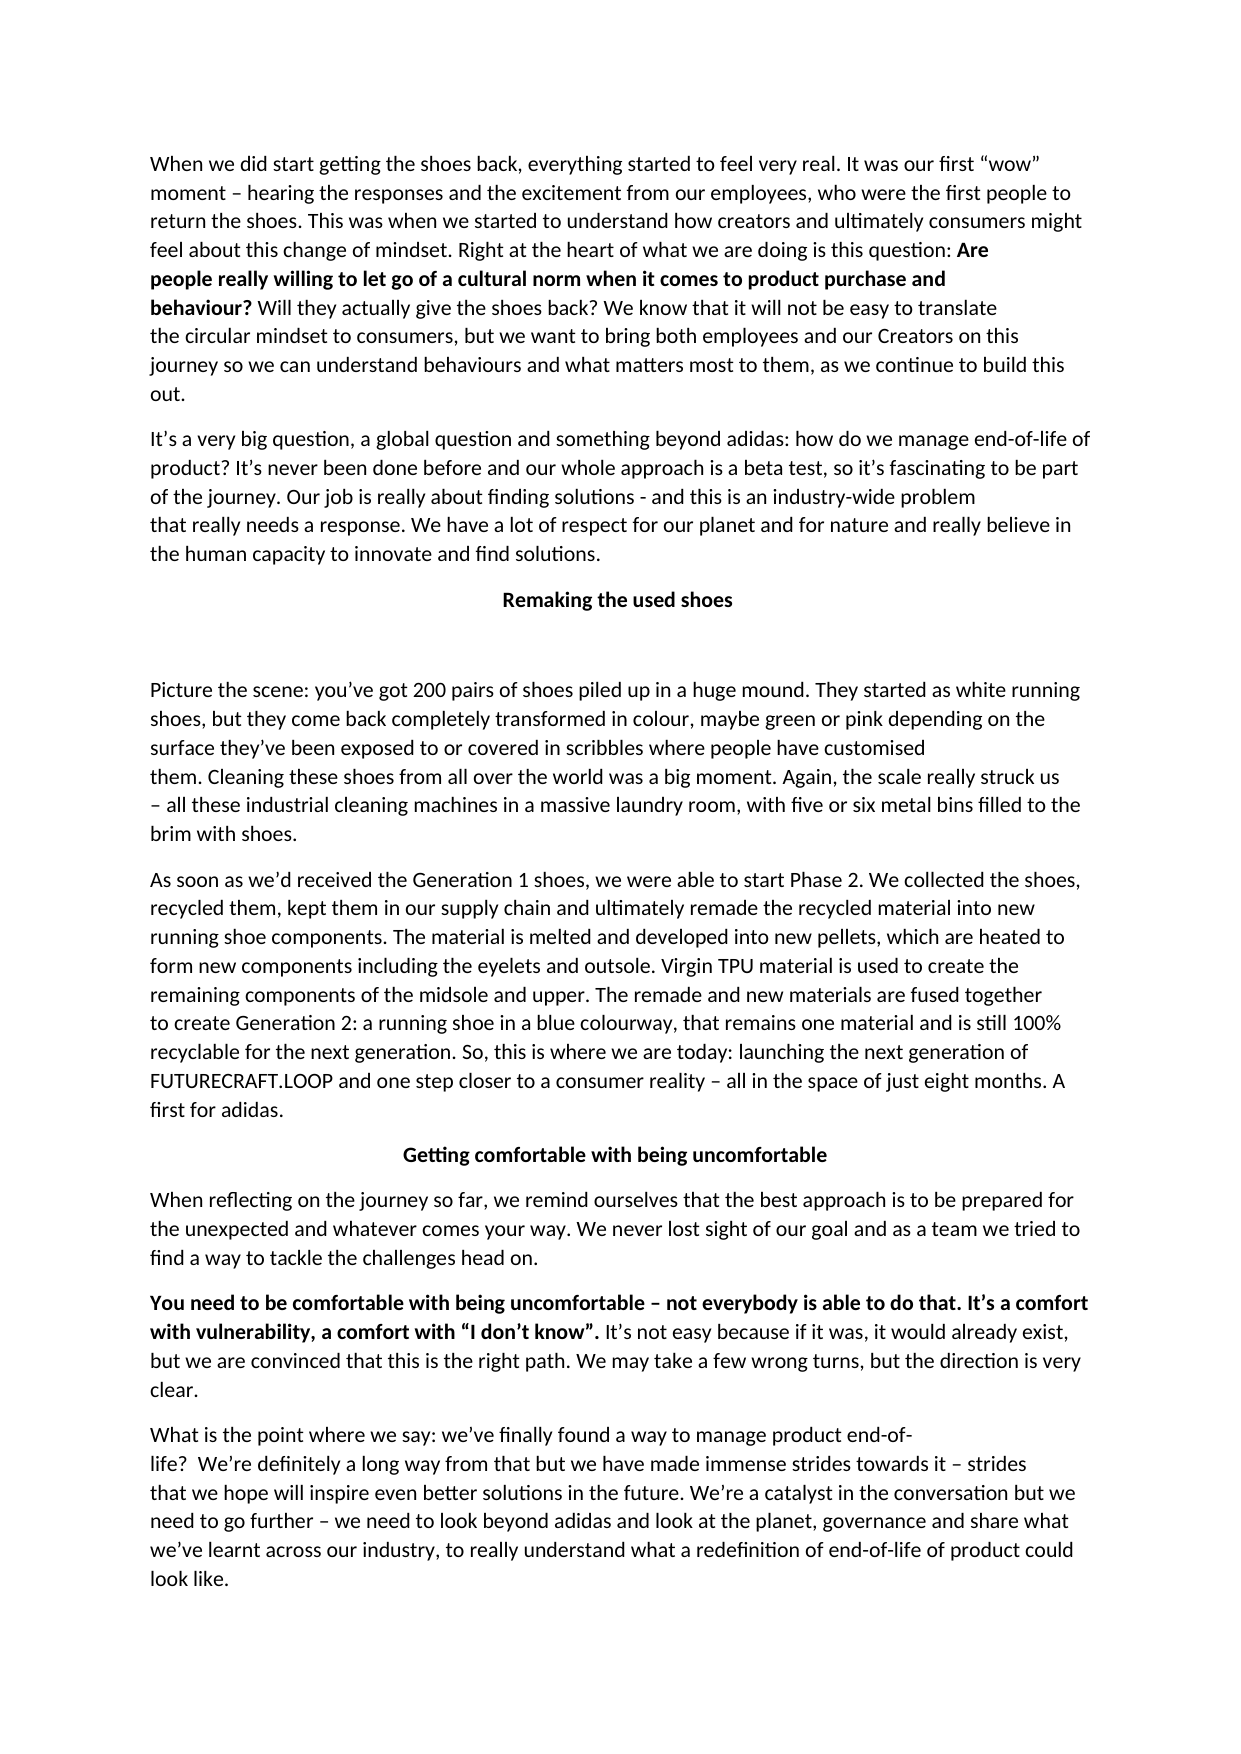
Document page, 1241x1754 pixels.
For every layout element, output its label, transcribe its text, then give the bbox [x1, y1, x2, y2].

text You need to be comfortable with being uncomfortable – not everybody is able to do that. It’s a comfort with vulnerability, a comfort with “I don’t know”. It’s not easy because if it was, it would already exist, but we are convinced that this is the right path. We may take a few wrong turns, but the direction is very clear. [150, 1289, 1090, 1402]
text What is the point where we say: we’ve finally found a way to manage product end-of-life? We’re definitely a long way from that but we have made immense strides towards it – strides that we hope will inspire even better solutions in the future. We’re a catalyst in the conversation but we need to go further – we need to look beyond adidas and look at the planet, governance and share what we’ve learnt across our industry, to really understand what a redefinition of end-of-life of product could look like. [150, 1421, 1090, 1592]
text As soon as we’d received the Generation 1 shoes, we were able to start Phase 2. We collected the shoes, recycled them, kept them in our supply chain and ultimately remade the recycled material into new running shoe components. The material is melted and developed into new pellets, which are heated to form new components including the eyelets and outsole. Virgin TPU material is used to create the remaining components of the midsole and upper. The remade and new materials are fused together to create Generation 2: a running shoe in a blue colourway, that remains one material and is still 100% recyclable for the next generation. So, this is where we are today: launching the next generation of FUTURECRAFT.LOOP and one step closer to a consumer reality – all in the space of just eight months. A first for adidas. [150, 866, 1090, 1122]
text Getting comfortable with being uncomfortable [150, 1141, 1090, 1168]
text When we did start getting the shoes back, everything started to feel very real. It was our first “wow” moment – hearing the responses and the excitement from our employees, who were the first people to return the shoes. This was when we started to understand how creators and ultimately consumers might feel about this change of mindset. Right at the heart of what we are doing is this question: Are people really willing to let go of a cultural norm when it comes to product purchase and behaviour? Will they actually give the shoes back? We know that it will not be easy to translate the circular mindset to consumers, but we want to bring both employees and our Creators on this journey so we can understand behaviours and what matters most to them, as we continue to build this out. [150, 150, 1090, 407]
text Remaking the used shoes [150, 586, 1090, 612]
text Picture the scene: you’ve got 200 pairs of shoes piled up in a huge mound. They started as white running shoes, but they come back completely transformed in colour, maybe green or pink depending on the surface they’ve been exposed to or covered in scribbles where people have customised them. Cleaning these shoes from all over the world was a big moment. Again, the scale really struck us – all these industrial cleaning machines in a massive laundry room, with five or six metal bins filled to the brim with shoes. [150, 677, 1090, 847]
text It’s a very big question, a global question and something beyond adidas: how do we manage end-of-life of product? It’s never been done before and our whole approach is a beta test, so it’s fascinating to be part of the journey. Our job is really about finding solutions - and this is an industry-wide problem that really needs a response. We have a lot of respect for our planet and for nature and really believe in the human capacity to innovate and find solutions. [150, 425, 1090, 567]
text When reflecting on the journey so far, we remind ourselves that the best approach is to be prepared for the unexpected and whatever comes your way. We never lost sight of our goal and as a team we tried to find a way to tackle the challenges head on. [150, 1187, 1090, 1271]
